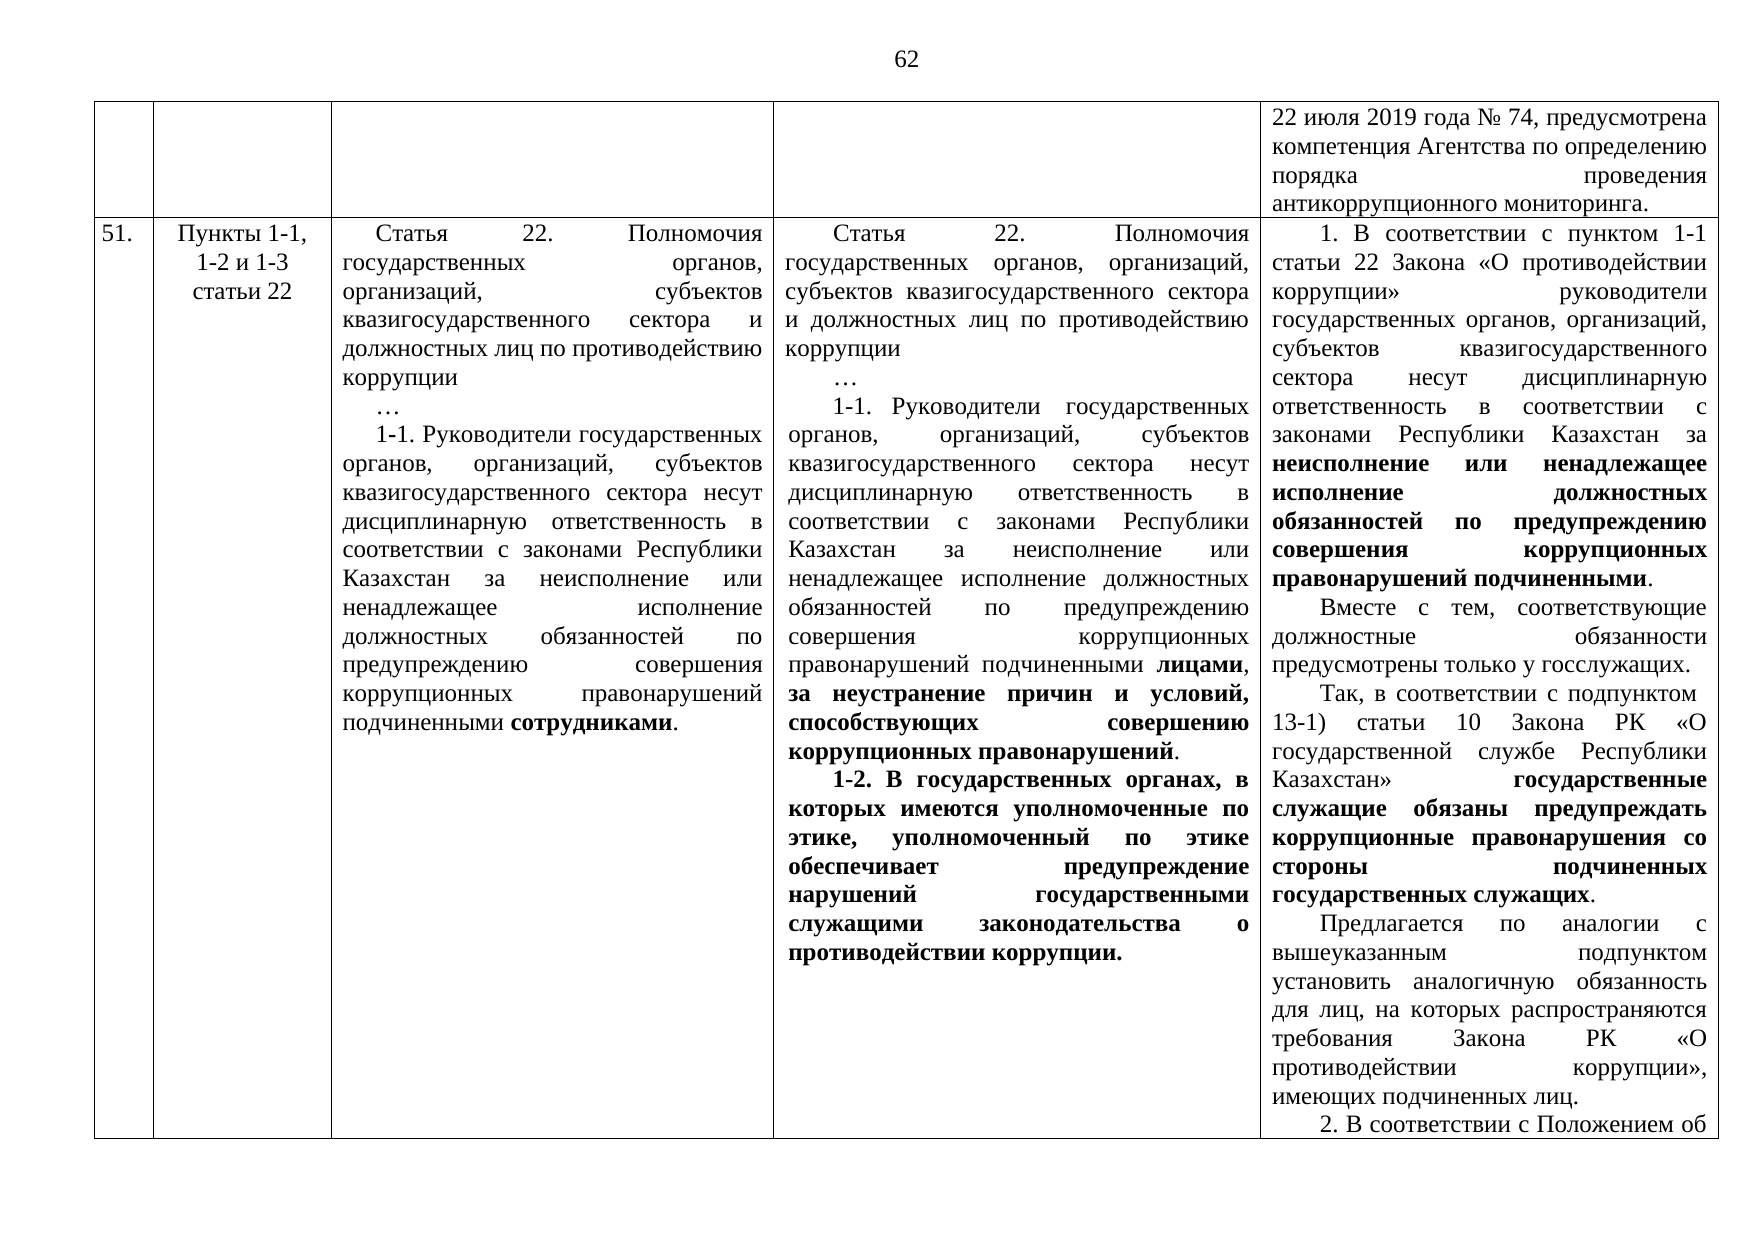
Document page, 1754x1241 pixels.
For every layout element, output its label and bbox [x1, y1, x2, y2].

table_cell [774, 102, 1260, 217]
table_cell [95, 102, 153, 217]
table_cell [332, 218, 773, 1138]
table_cell [95, 218, 153, 1138]
table_cell [332, 102, 773, 217]
table_cell [1261, 218, 1718, 1138]
table_cell [154, 218, 331, 1138]
table_cell [154, 102, 331, 217]
table_cell [774, 218, 1260, 1138]
table_cell [1261, 102, 1718, 217]
